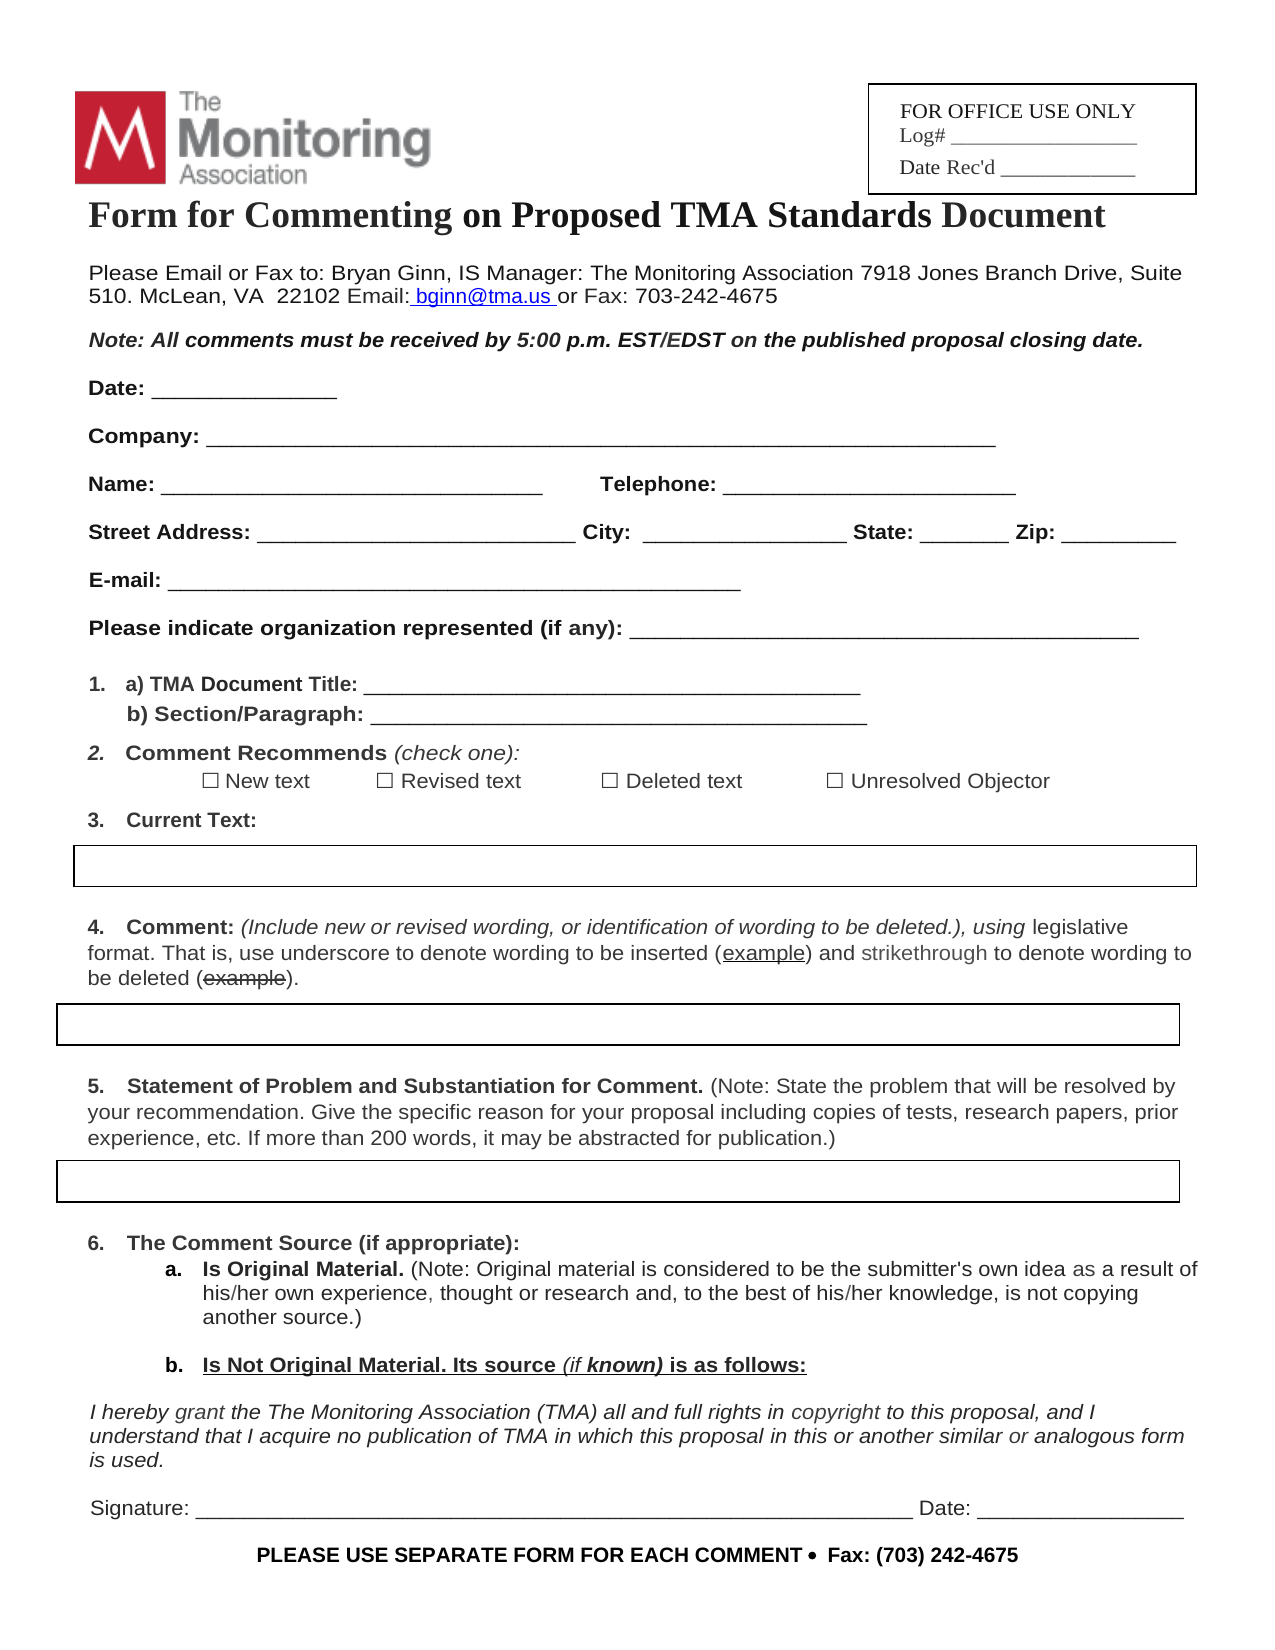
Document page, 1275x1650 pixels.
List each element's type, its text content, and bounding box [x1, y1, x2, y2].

list Comment Recommends (check one): [88, 741, 1200, 765]
text Please Email or Fax to: Bryan Ginn, IS Manager: The Monitoring Association 7918 Jones Branch Drive, Suite 510. McLean, VA 22102 Email: bginn@tma.us or Fax: 703-242-4675 [88, 261, 1200, 308]
text Date: ________________ [88, 381, 1200, 399]
text New text Revised text Deleted text Unresolved Objector [62, 766, 1200, 794]
list Comment: (Include new or revised wording, or identification of wording to be deleted.), using legislative format. That is, use underscore to denote wording to be inserted (example) and strikethrough to denote wording to be deleted (example). [87, 848, 1200, 990]
text Signature: ___________________________________________________________ Date: _________________ PLEASE USE SEPARATE FORM FOR EACH COMMENT · Fax: (703) 242-4675 [75, 1495, 1200, 1567]
text E-mail: _____________________________________________ [89, 572, 1200, 591]
text Street Address: _________________________ City: ________________ State: _______ Zip: _________ [88, 524, 1200, 543]
list Is Original Material. (Note: Original material is considered to be the submitter's own idea as a result of his/her own experience, thought or research and, to the best of his/her knowledge, is not copying another source.) [165, 1257, 1200, 1329]
text Company: ______________________________________________________________ [88, 428, 1200, 447]
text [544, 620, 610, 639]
list Current Text: [87, 808, 1108, 832]
text b) Section/Paragraph: _______________________________________ [126, 698, 1200, 727]
list The Comment Source (if appropriate): [87, 1166, 1200, 1255]
text Form for Commenting on Proposed TMA Standards Document [88, 193, 1200, 236]
text Note: All comments must be received by 5:00 p.m. EST/EDST on the published proposal closing date. [89, 333, 1200, 351]
text Name: ______________________________ Telephone: _______________________ [88, 476, 1200, 495]
text I hereby grant the The Monitoring Association (TMA) all and full rights in copyright to this proposal, and I understand that I acquire no publication of TMA in which this proposal in this or another similar or analogous form is used. [89, 1401, 1200, 1471]
list a) TMA Document Title: _______________________________________ [87, 668, 1200, 697]
text Please indicate organization represented (if any): ________________________________________ [611, 620, 1200, 639]
list Statement of Problem and Substantiation for Comment. (Note: State the problem that will be resolved by your recommendation. Give the specific reason for your proposal including copies of tests, research papers, prior experience, etc. If more than 200 words, it may be abstracted for publication.) [87, 1006, 1200, 1150]
text Please indicate organization represented (if any): ________________________________________ [88, 620, 544, 639]
list Is Not Original Material. Its source (if known) is as follows: [165, 1353, 1200, 1377]
